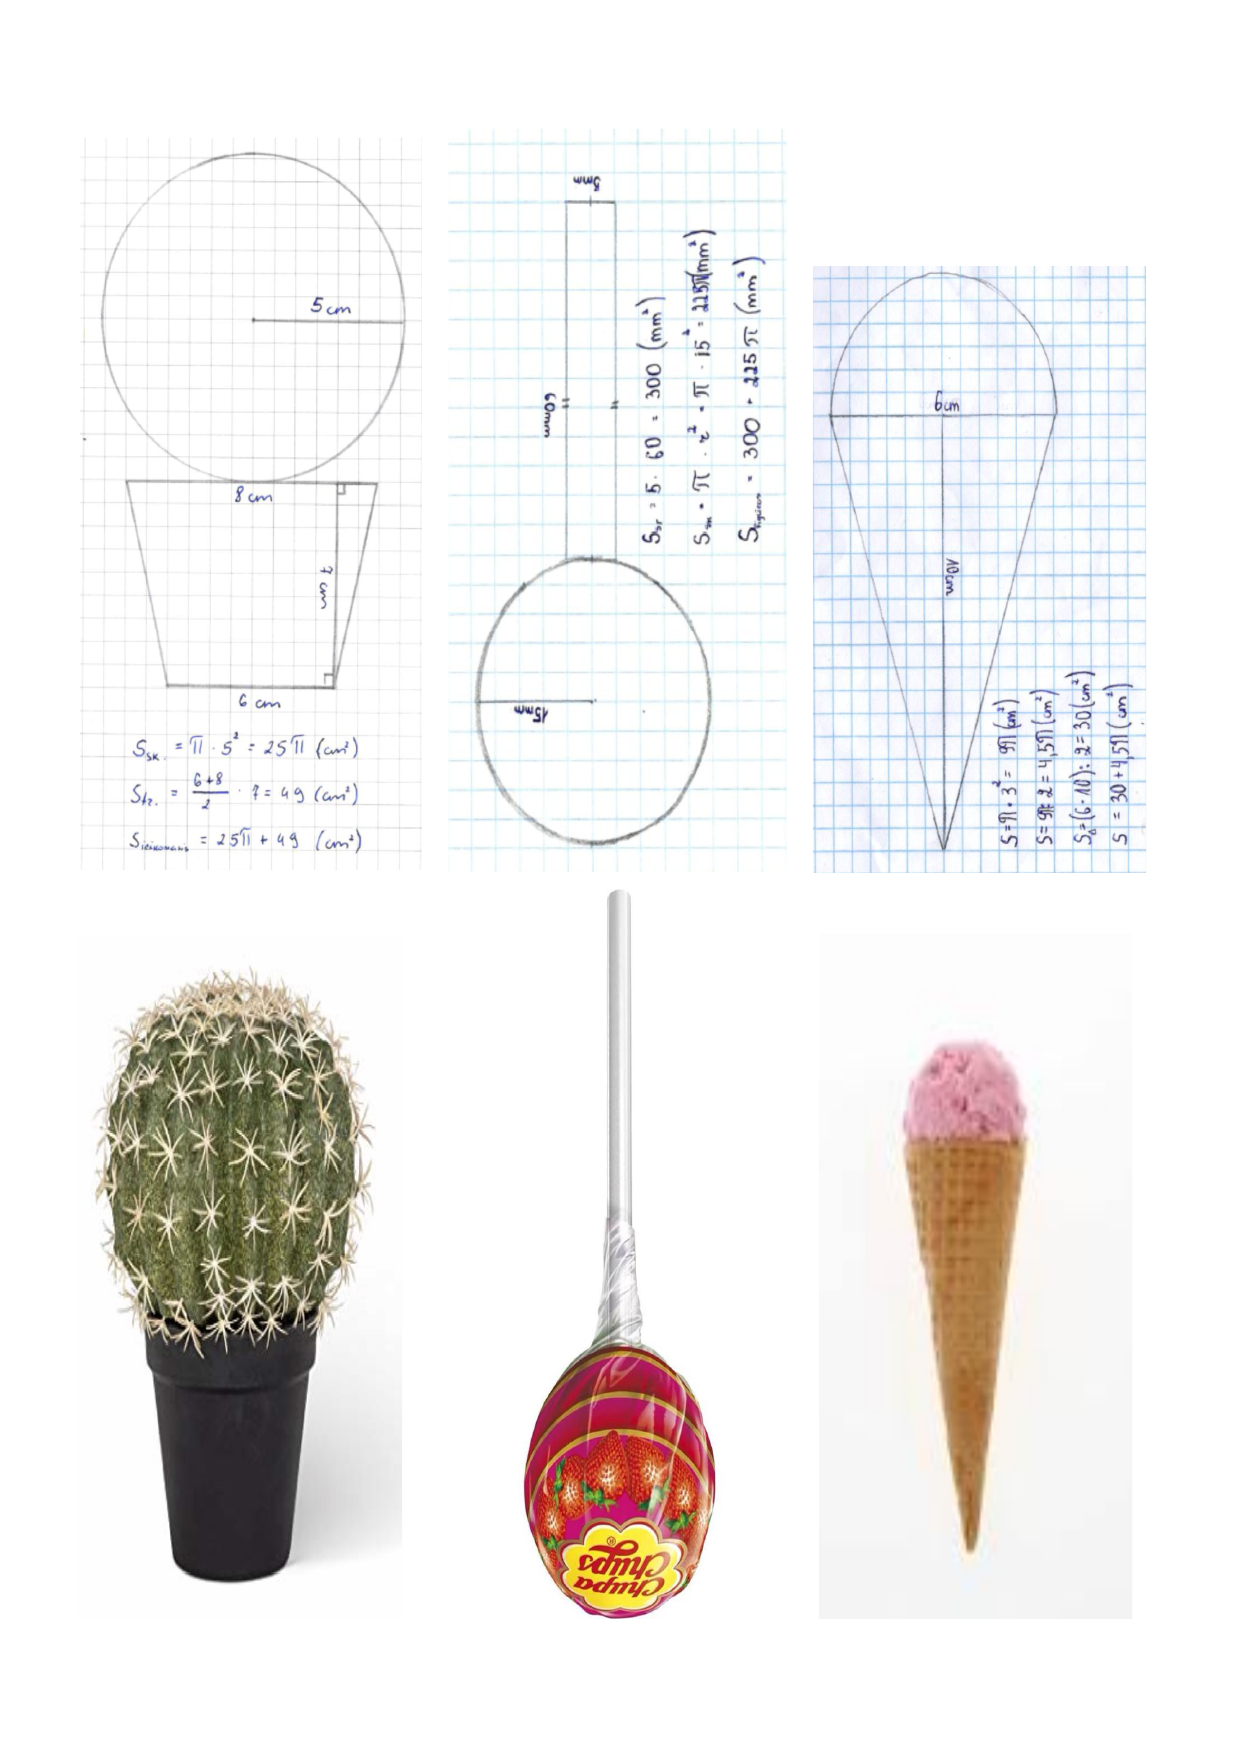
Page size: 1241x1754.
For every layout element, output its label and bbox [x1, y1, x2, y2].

picture [444, 889, 784, 1619]
picture [818, 933, 1133, 1619]
picture [75, 937, 403, 1619]
